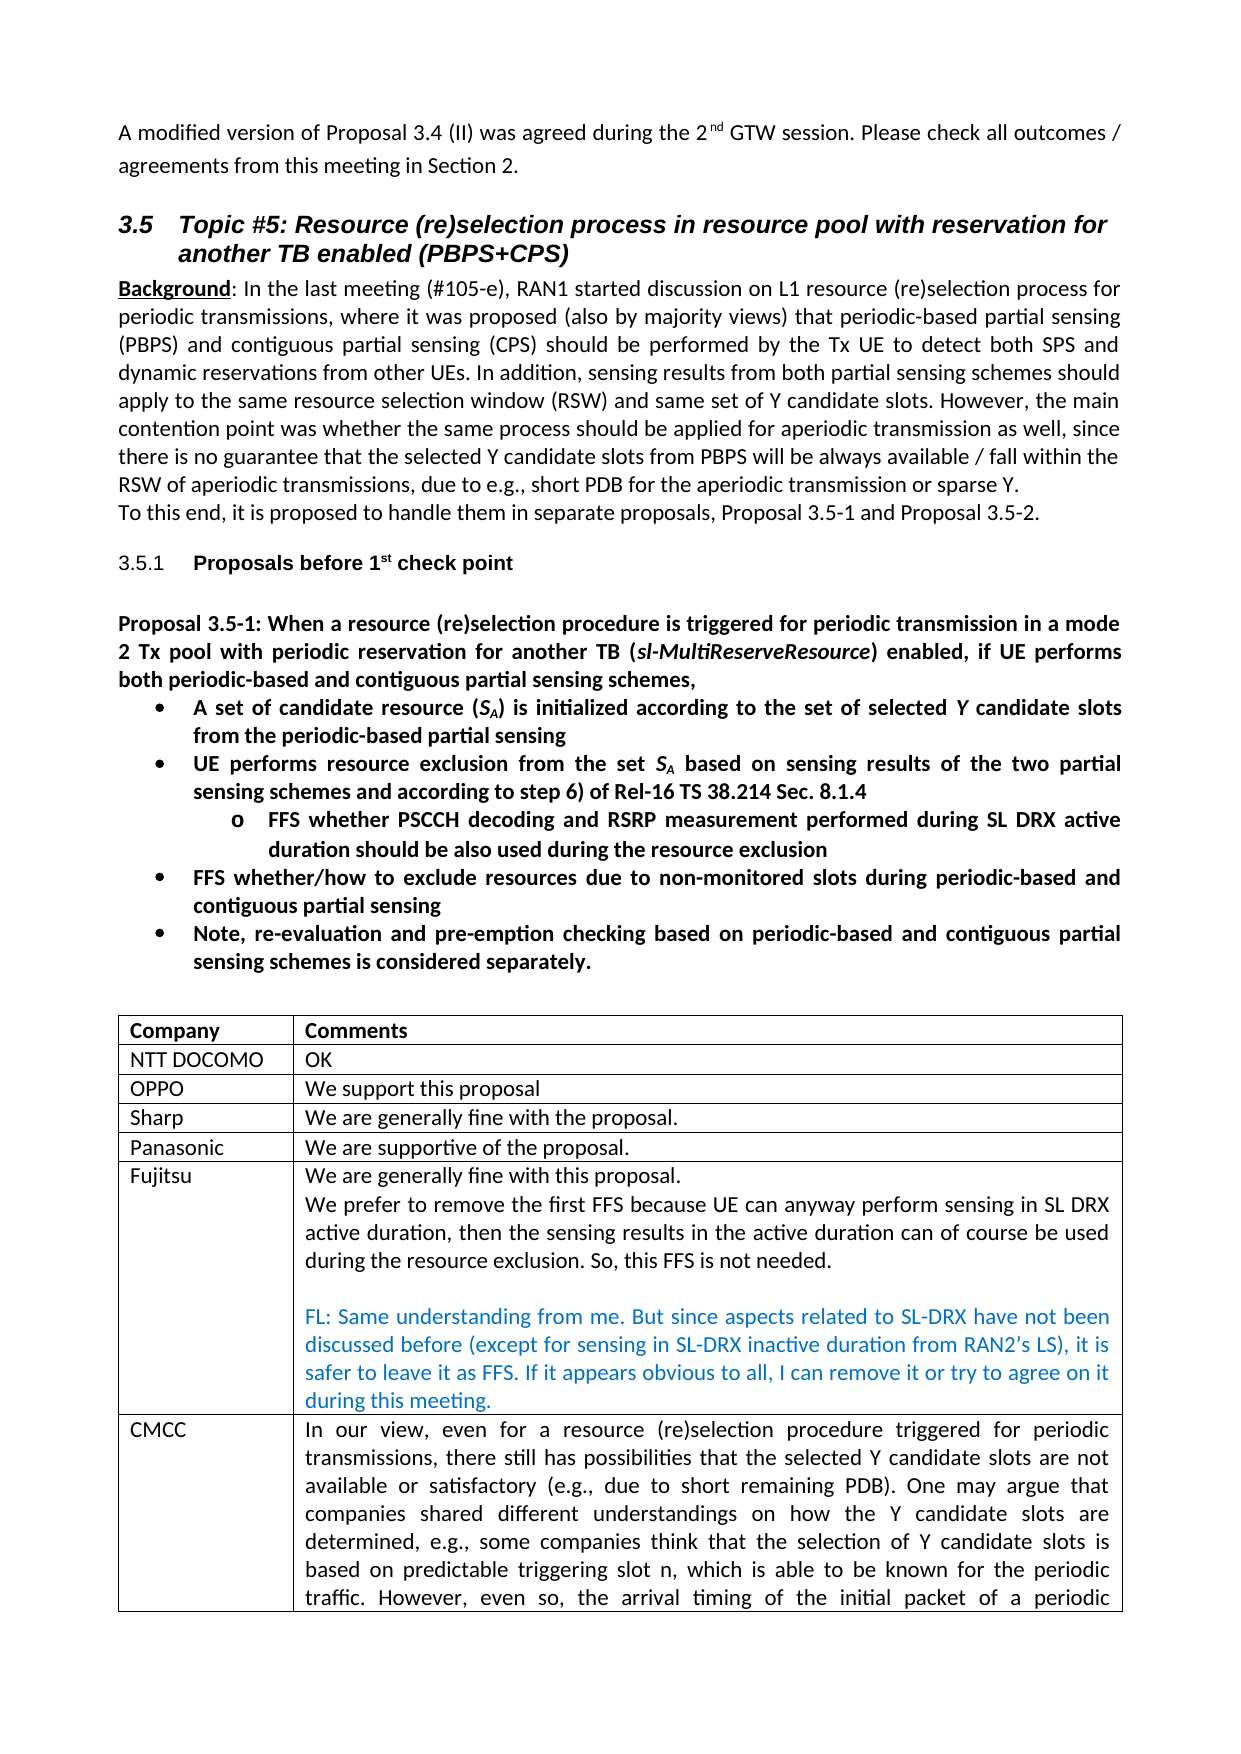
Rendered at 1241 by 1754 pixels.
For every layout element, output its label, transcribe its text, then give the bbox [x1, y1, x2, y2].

table_cell We are generally fine with this proposal. We prefer to remove the first FFS because UE can anyway perform sensing in SL DRX active duration, then the sensing results in the active duration can of course be used during the resource exclusion. So, this FFS is not needed. FL: Same understanding from me. But since aspects related to SL-DRX have not been discussed before (except for sensing in SL-DRX inactive duration from RAN2’s LS), it is safer to leave it as FFS. If it appears obvious to all, I can remove it or try to agree on it during this meeting. [294, 1162, 1122, 1414]
table_cell OK [294, 1045, 1122, 1073]
list FFS whether PSCCH decoding and RSRP measurement performed during SL DRX active duration should be also used during the resource exclusion [231, 806, 1122, 863]
text A modified version of Proposal 3.4 (II) was agreed during the 2nd GTW session. Please check all outcomes / agreements from this meeting in Section 2. [118, 118, 1122, 180]
text Background: In the last meeting (#105-e), RAN1 started discussion on L1 resource (re)selection process for periodic transmissions, where it was proposed (also by majority views) that periodic-based partial sensing (PBPS) and contiguous partial sensing (CPS) should be performed by the Tx UE to detect both SPS and dynamic reservations from other UEs. In addition, sensing results from both partial sensing schemes should apply to the same resource selection window (RSW) and same set of Y candidate slots. However, the main contention point was whether the same process should be applied for aperiodic transmission as well, since there is no guarantee that the selected Y candidate slots from PBPS will be always available / fall within the RSW of aperiodic transmissions, due to e.g., short PDB for the aperiodic transmission or sparse Y. [118, 274, 1122, 498]
text Proposal 3.5-1: When a resource (re)selection procedure is triggered for periodic transmission in a mode 2 Tx pool with periodic reservation for another TB (sl-MultiReserveResource) enabled, if UE performs both periodic-based and contiguous partial sensing schemes, [118, 609, 1122, 693]
table_header Company [119, 1016, 293, 1044]
table_cell We support this proposal [294, 1075, 1122, 1102]
table_cell NTT DOCOMO [119, 1045, 293, 1073]
list UE performs resource exclusion from the set SA based on sensing results of the two partial sensing schemes and according to step 6) of Rel-16 TS 38.214 Sec. 8.1.4 [156, 749, 1122, 806]
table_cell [294, 1415, 1122, 1611]
table_cell Fujitsu [119, 1162, 293, 1414]
list FFS whether/how to exclude resources due to non-monitored slots during periodic-based and contiguous partial sensing [156, 863, 1122, 919]
table_cell Sharp [119, 1104, 293, 1132]
subtitle Proposals before 1st check point [118, 551, 1122, 575]
list A set of candidate resource (SA) is initialized according to the set of selected Y candidate slots from the periodic-based partial sensing [156, 693, 1122, 749]
text To this end, it is proposed to handle them in separate proposals, Proposal 3.5-1 and Proposal 3.5-2. [118, 498, 1122, 526]
table_cell CMCC [119, 1415, 293, 1611]
subtitle Topic #5: Resource (re)selection process in resource pool with reservation for another TB enabled (PBPS+CPS) [118, 210, 1122, 268]
list Note, re-evaluation and pre-emption checking based on periodic-based and contiguous partial sensing schemes is considered separately. [156, 919, 1122, 975]
table_cell Panasonic [119, 1133, 293, 1161]
table_cell OPPO [119, 1075, 293, 1102]
table_header Comments [294, 1016, 1122, 1044]
table_cell We are supportive of the proposal. [294, 1133, 1122, 1161]
table_cell We are generally fine with the proposal. [294, 1104, 1122, 1132]
